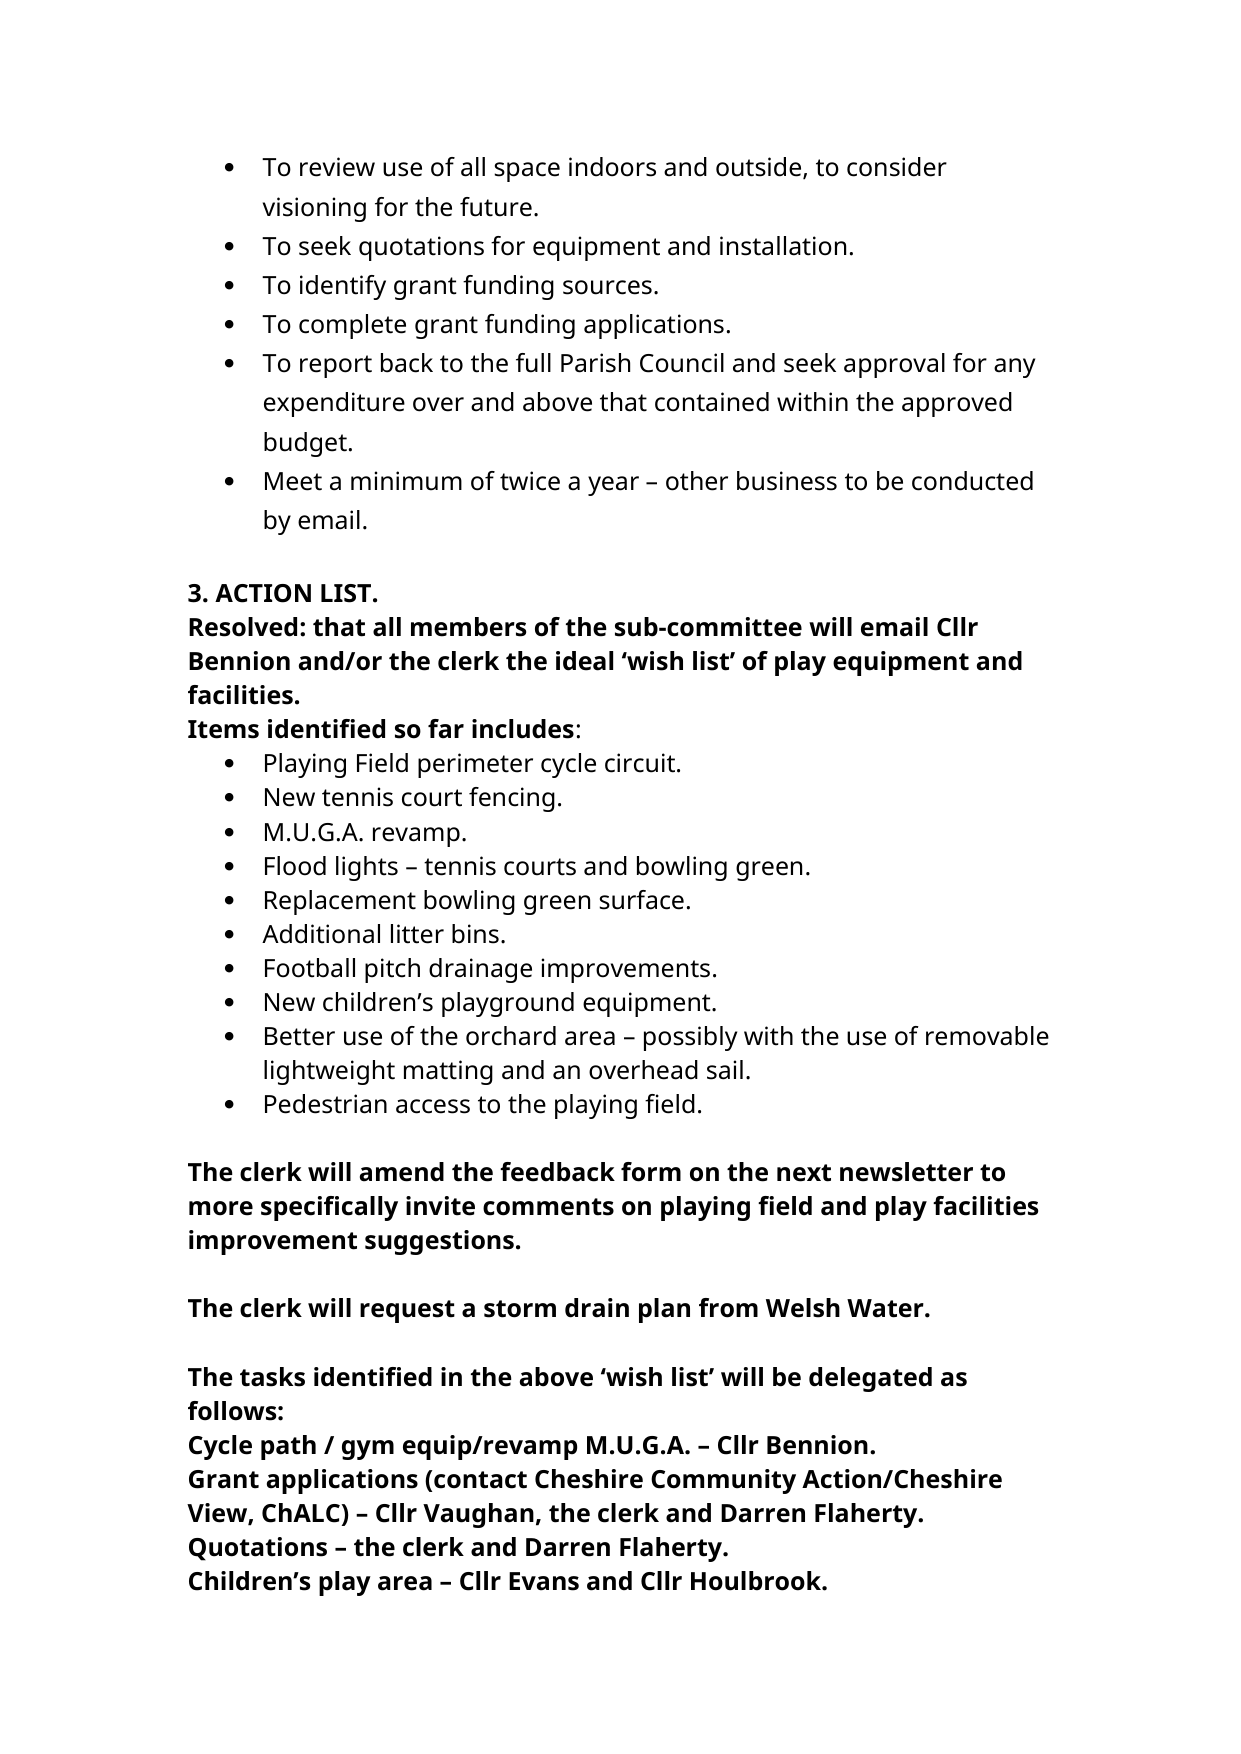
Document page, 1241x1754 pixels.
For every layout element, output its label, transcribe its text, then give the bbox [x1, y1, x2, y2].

text The tasks identified in the above ‘wish list’ will be delegated as follows: [187, 1359, 1053, 1427]
list Football pitch drainage improvements. [225, 950, 1053, 984]
text The clerk will request a storm drain plan from Welsh Water. [187, 1291, 1053, 1325]
text Grant applications (contact Cheshire Community Action/Cheshire View, ChALC) – Cllr Vaughan, the clerk and Darren Flaherty. [187, 1461, 1053, 1529]
list To review use of all space indoors and outside, to consider visioning for the future. [225, 150, 1053, 223]
list To identify grant funding sources. [225, 267, 1053, 302]
text Quotations – the clerk and Darren Flaherty. [187, 1529, 1053, 1563]
text Items identified so far includes: [187, 712, 1053, 746]
list Pedestrian access to the playing field. [225, 1087, 1053, 1121]
list To report back to the full Parish Council and seek approval for any expenditure over and above that contained within the approved budget. [225, 346, 1053, 458]
text 3. ACTION LIST. [187, 576, 1053, 610]
list New children’s playground equipment. [225, 984, 1053, 1018]
list To complete grant funding applications. [225, 307, 1053, 341]
text Cycle path / gym equip/revamp M.U.G.A. – Cllr Bennion. [187, 1427, 1053, 1461]
list Playing Field perimeter cycle circuit. [225, 746, 1053, 780]
text Children’s play area – Cllr Evans and Cllr Houlbrook. [187, 1563, 1053, 1598]
list M.U.G.A. revamp. [225, 814, 1053, 848]
list Meet a minimum of twice a year – other business to be conducted by email. [225, 463, 1053, 537]
text The clerk will amend the feedback form on the next newsletter to more specifically invite comments on playing field and play facilities improvement suggestions. [187, 1155, 1053, 1257]
list To seek quotations for equipment and installation. [225, 228, 1053, 262]
list Flood lights – tennis courts and bowling green. [225, 848, 1053, 882]
list Additional litter bins. [225, 916, 1053, 950]
list Better use of the orchard area – possibly with the use of removable lightweight matting and an overhead sail. [225, 1018, 1053, 1087]
text Resolved: that all members of the sub-committee will email Cllr Bennion and/or the clerk the ideal ‘wish list’ of play equipment and facilities. [187, 610, 1053, 712]
list Replacement bowling green surface. [225, 882, 1053, 916]
list New tennis court fencing. [225, 780, 1053, 814]
